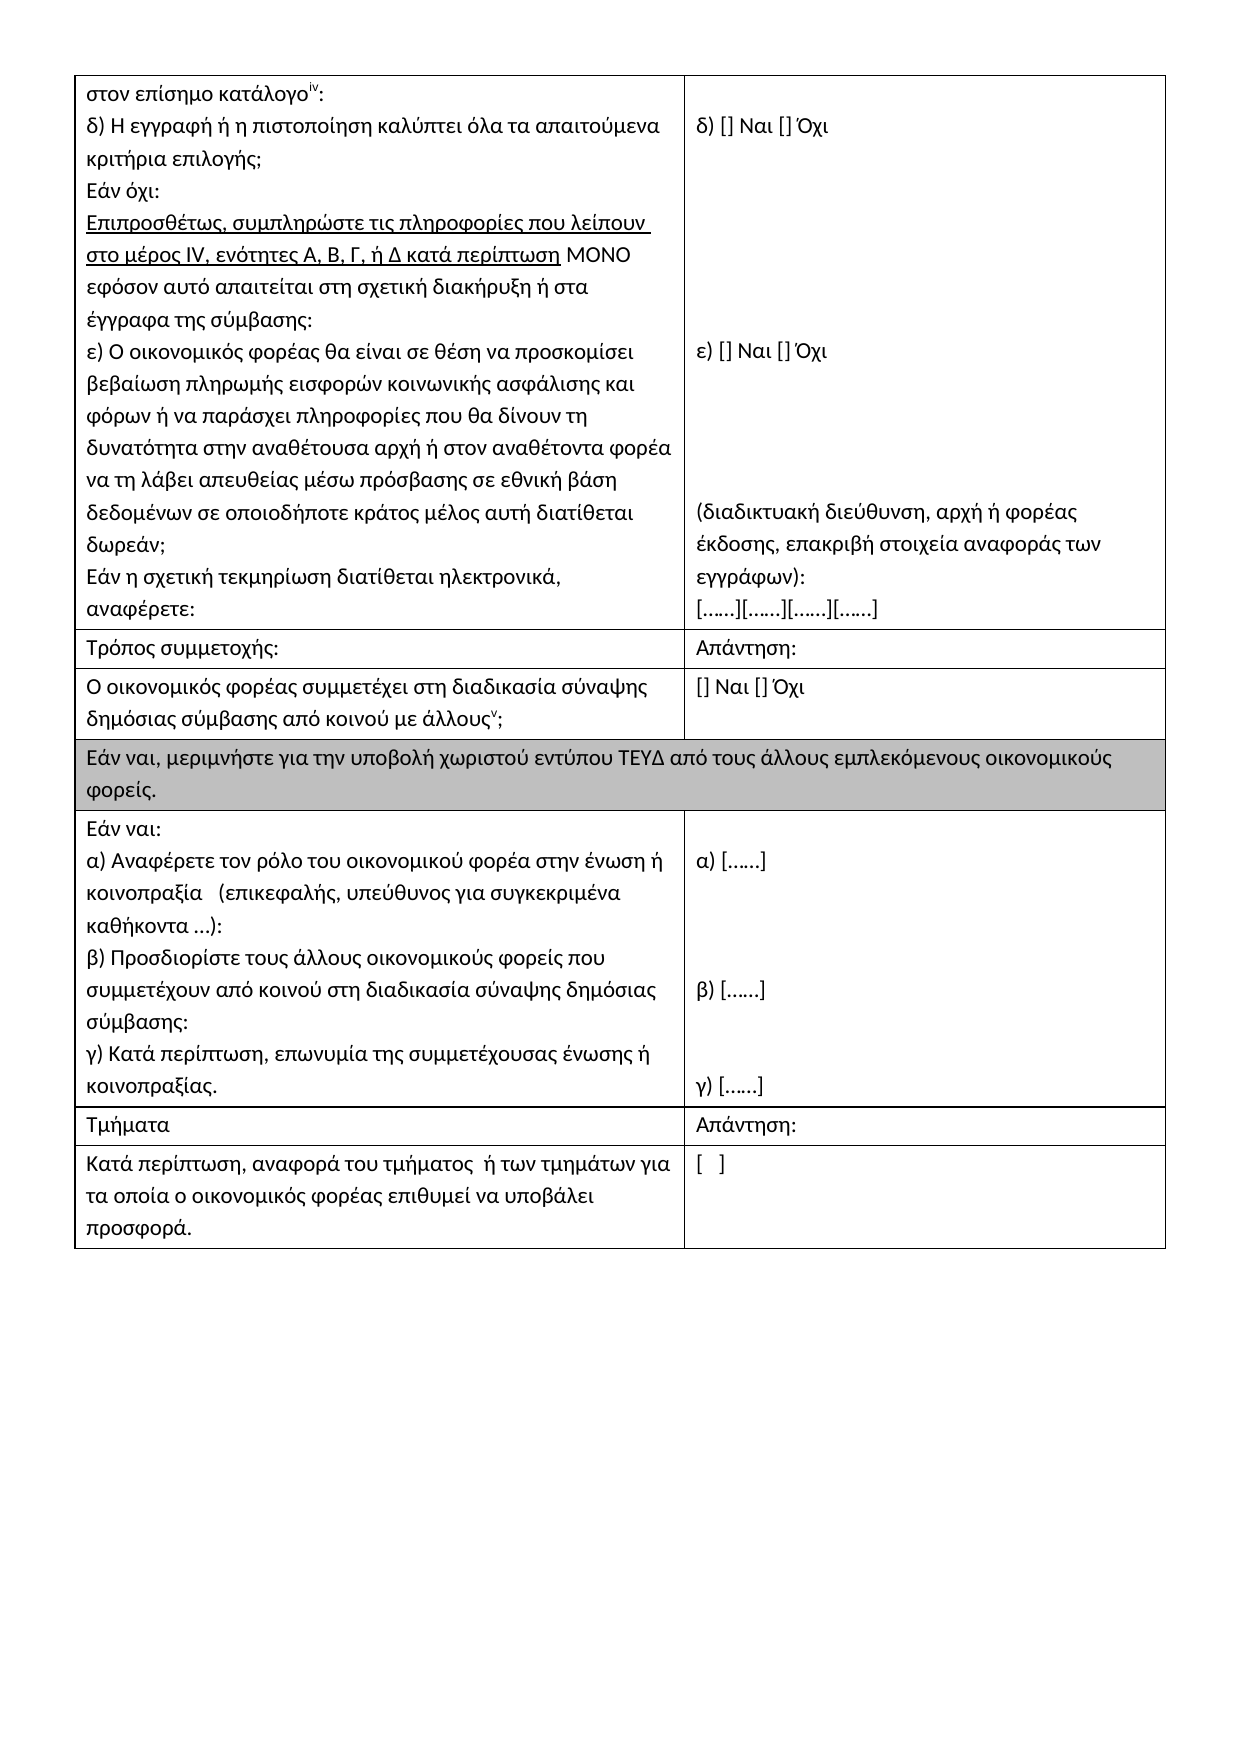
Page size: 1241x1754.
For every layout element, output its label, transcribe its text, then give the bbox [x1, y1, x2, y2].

table_cell Απάντηση: [685, 1108, 1165, 1145]
table_cell Τρόπος συμμετοχής: [76, 630, 684, 668]
table_cell Απάντηση: [685, 630, 1165, 668]
table_cell Εάν ναι: α) Αναφέρετε τον ρόλο του οικονομικού φορέα στην ένωση ή κοινοπραξία (επικεφαλής, υπεύθυνος για συγκεκριμένα καθήκοντα …): β) Προσδιορίστε τους άλλους οικονομικούς φορείς που συμμετέχουν από κοινού στη διαδικασία σύναψης δημόσιας σύμβασης: γ) Κατά περίπτωση, επωνυμία της συμμετέχουσας ένωσης ή κοινοπραξίας. [76, 811, 684, 1106]
table_cell Εάν ναι, μεριμνήστε για την υποβολή χωριστού εντύπου ΤΕΥΔ από τους άλλους εμπλεκόμενους οικονομικούς φορείς. [76, 740, 1165, 810]
table_cell [ ] [685, 1146, 1165, 1248]
table_cell Κατά περίπτωση, αναφορά του τμήματος ή των τμημάτων για τα οποία ο οικονομικός φορέας επιθυμεί να υποβάλει προσφορά. [76, 1146, 684, 1248]
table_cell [76, 76, 684, 629]
table_cell Τμήματα [76, 1108, 684, 1145]
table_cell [685, 76, 1165, 629]
table_cell Ο οικονομικός φορέας συμμετέχει στη διαδικασία σύναψης δημόσιας σύμβασης από κοινού με άλλους; [76, 669, 684, 739]
table_cell α) [……] β) [……] γ) [……] [685, 811, 1165, 1106]
table_cell [] Ναι [] Όχι [685, 669, 1165, 739]
